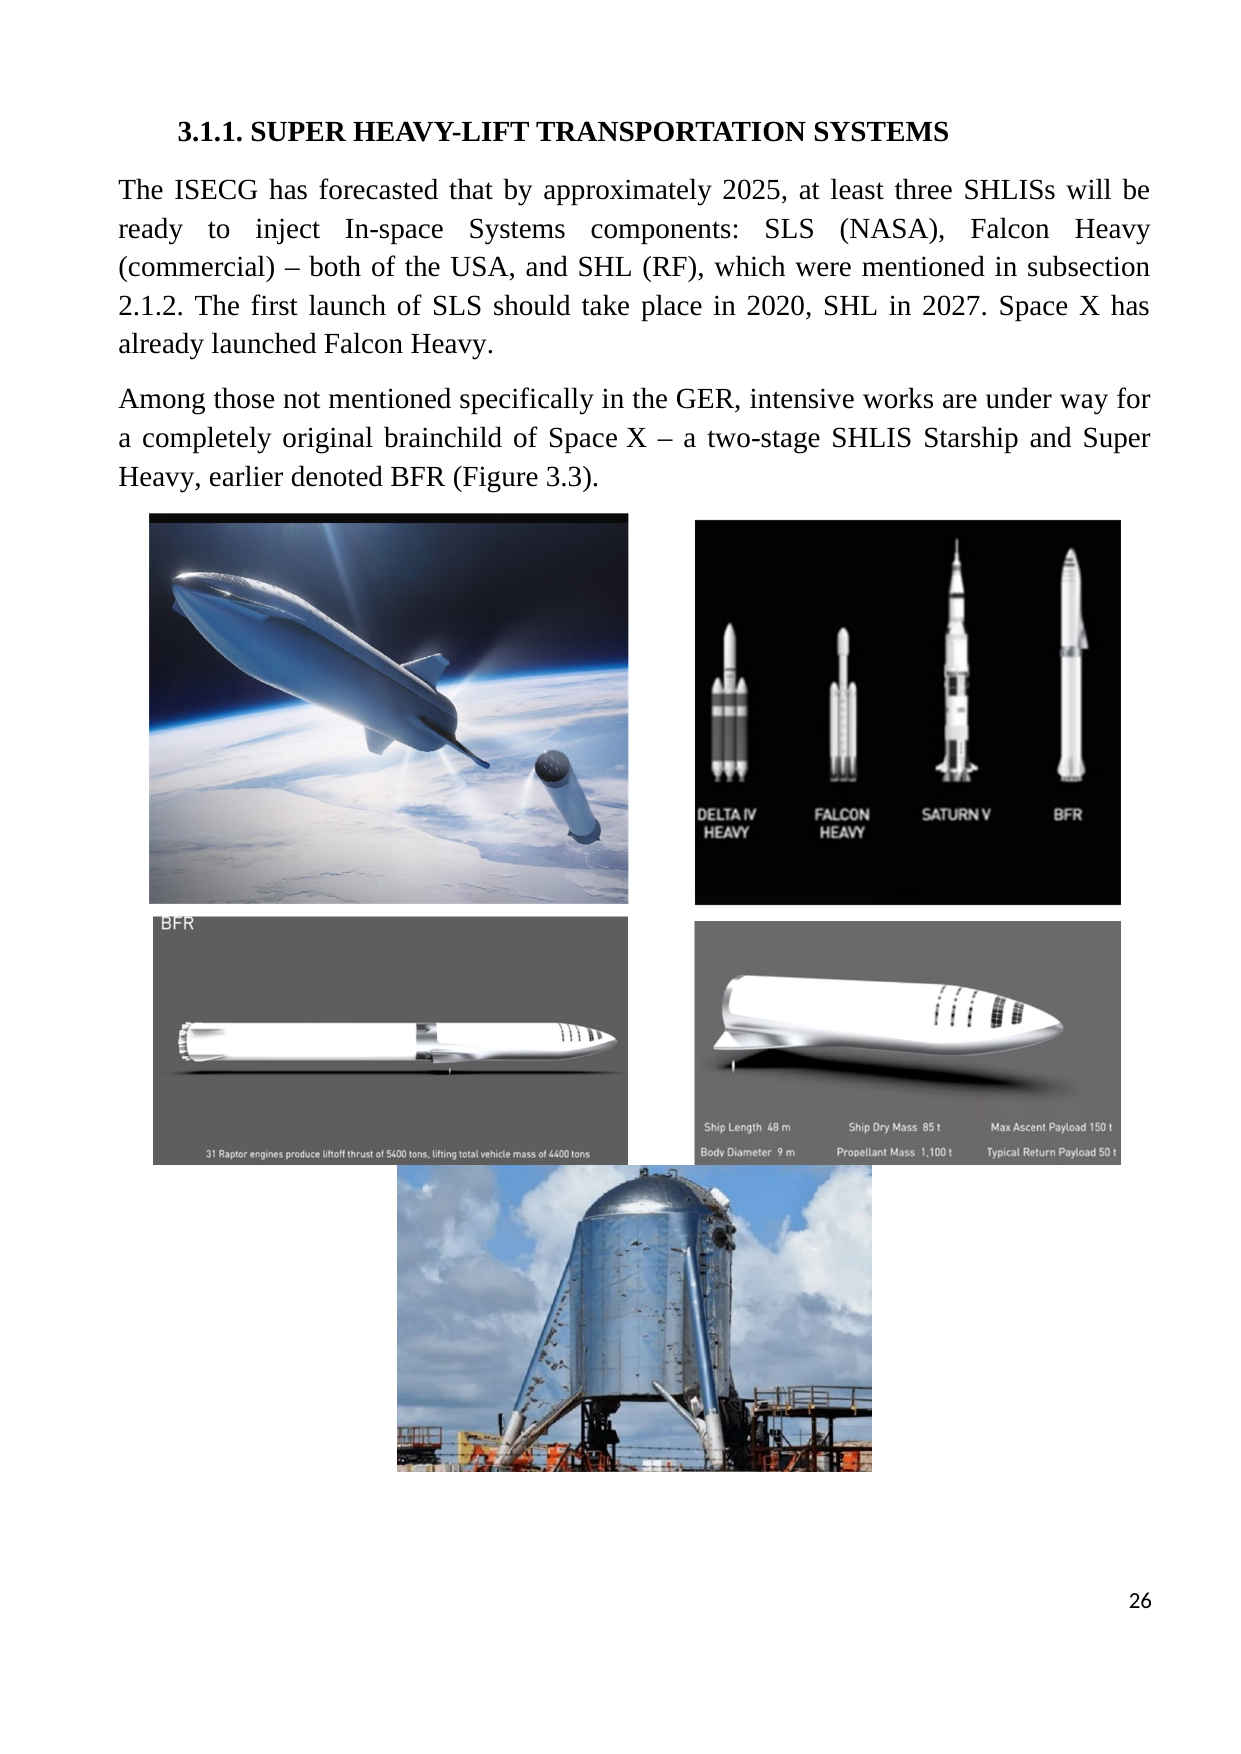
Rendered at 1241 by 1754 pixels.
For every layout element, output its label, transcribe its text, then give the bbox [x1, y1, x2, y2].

text Among those not mentioned specifically in the GER, intensive works are under way for a completely original brainchild of Space X – a two-stage SHLIS Starship and Super Heavy, earlier denoted BFR (Figure 3.3). [118, 382, 1152, 492]
subtitle 3.1.1. Super heavy-lift TRANSPORTATION systems [177, 114, 1152, 147]
picture [149, 513, 1121, 1472]
text The ISECG has forecasted that by approximately 2025, at least three SHLISs will be ready to inject In-space Systems components: SLS (NASA), Falcon Heavy (commercial) – both of the USA, and SHL (RF), which were mentioned in subsection 2.1.2. The first launch of SLS should take place in 2020, SHL in 2027. Space X has already launched Falcon Heavy. [118, 172, 1152, 360]
